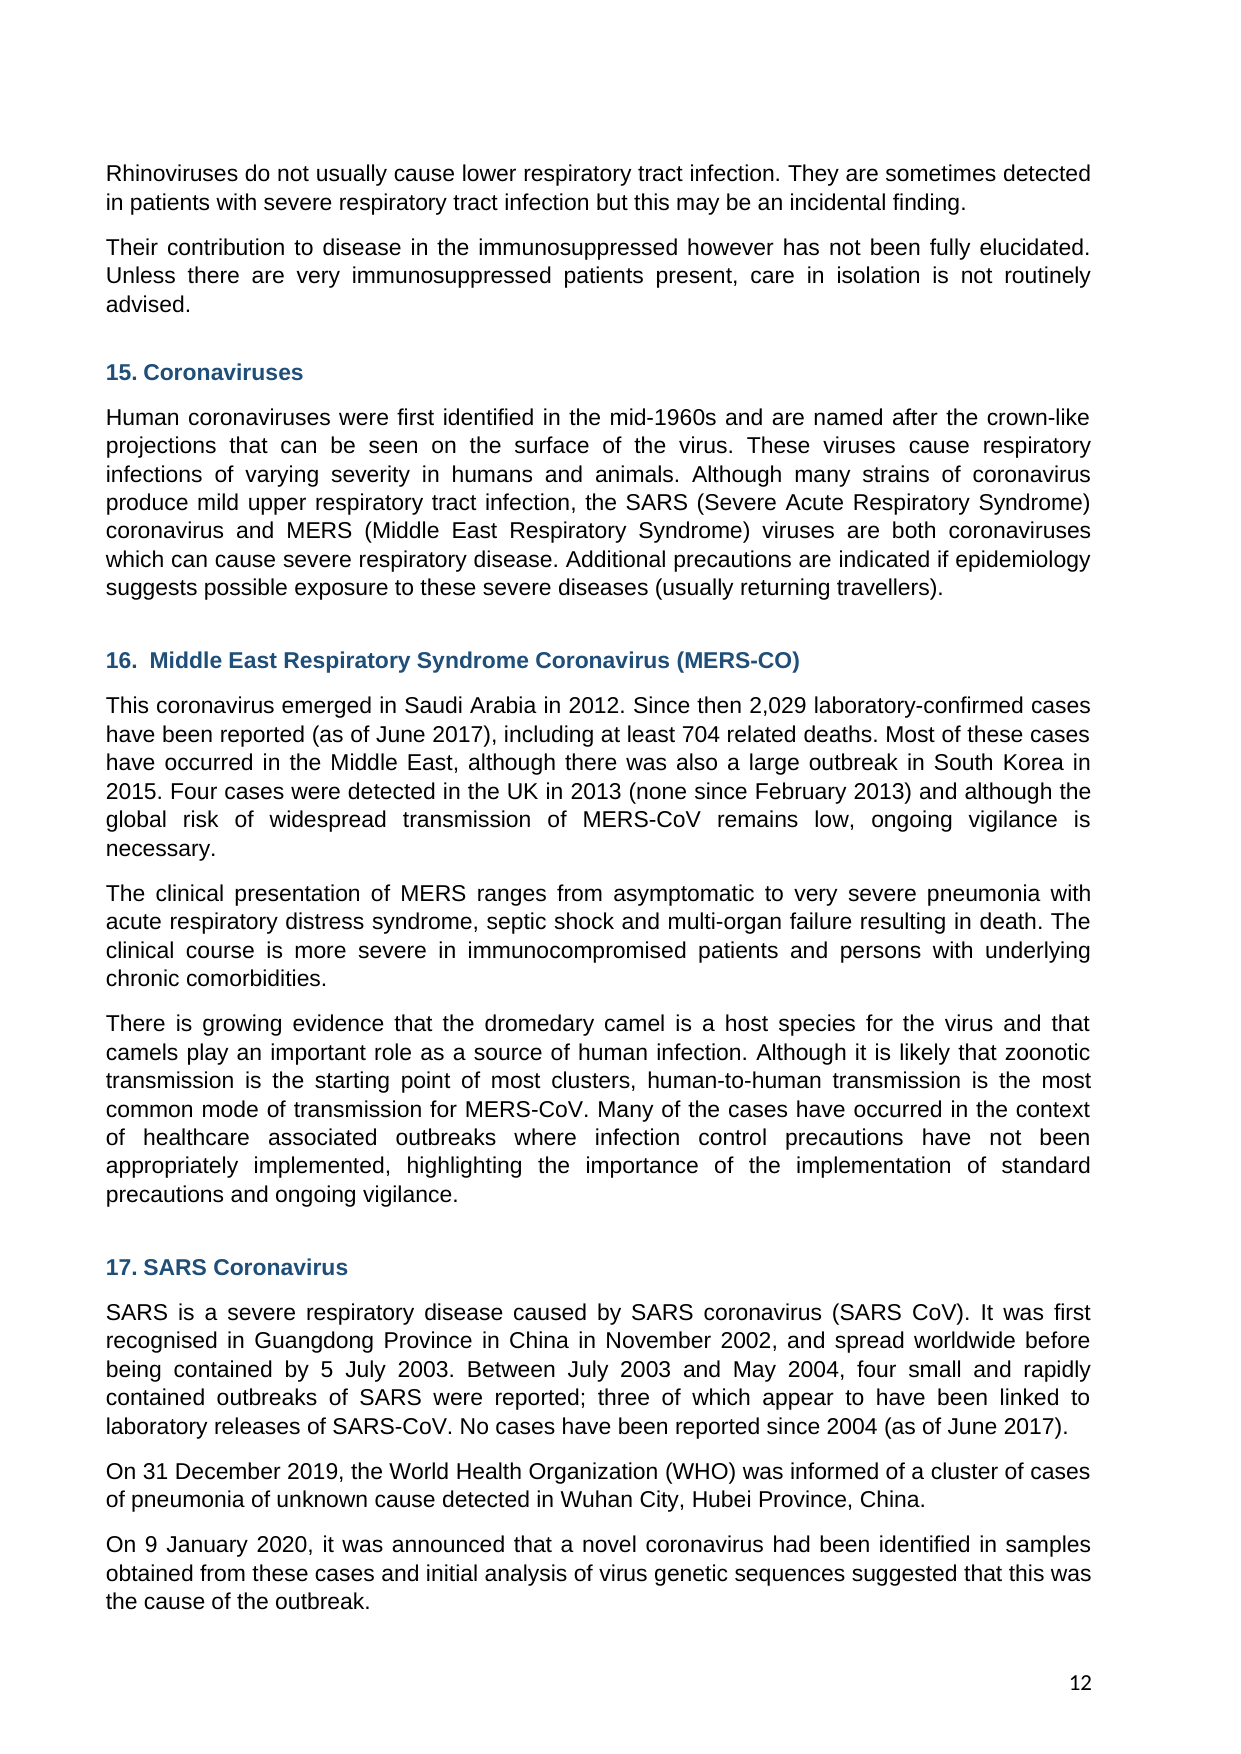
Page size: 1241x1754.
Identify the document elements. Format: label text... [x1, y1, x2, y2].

text There is growing evidence that the dromedary camel is a host species for the virus and that camels play an important role as a source of human infection. Although it is likely that zoonotic transmission is the starting point of most clusters, human-to-human transmission is the most common mode of transmission for MERS-CoV. Many of the cases have occurred in the context of healthcare associated outbreaks where infection control precautions have not been appropriately implemented, highlighting the importance of the implementation of standard precautions and ongoing vigilance. [106, 1010, 1092, 1207]
text This coronavirus emerged in Saudi Arabia in 2012. Since then 2,029 laboratory-confirmed cases have been reported (as of June 2017), including at least 704 related deaths. Most of these cases have occurred in the Middle East, although there was also a large outbreak in South Korea in 2015. Four cases were detected in the UK in 2013 (none since February 2013) and although the global risk of widespread transmission of MERS-CoV remains low, ongoing vigilance is necessary. [106, 692, 1092, 861]
text On 9 January 2020, it was announced that a novel coronavirus had been identified in samples obtained from these cases and initial analysis of virus genetic sequences suggested that this was the cause of the outbreak. [106, 1531, 1092, 1615]
text SARS is a severe respiratory disease caused by SARS coronavirus (SARS CoV). It was first recognised in Guangdong Province in China in November 2002, and spread worldwide before being contained by 5 July 2003. Between July 2003 and May 2004, four small and rapidly contained outbreaks of SARS were reported; three of which appear to have been linked to laboratory releases of SARS-CoV. No cases have been reported since 2004 (as of June 2017). [106, 1299, 1092, 1439]
text On 31 December 2019, the World Health Organization (WHO) was informed of a cluster of cases of pneumonia of unknown cause detected in Wuhan City, Hubei Province, China. [106, 1458, 1092, 1513]
text Their contribution to disease in the immunosuppressed however has not been fully elucidated. Unless there are very immunosuppressed patients present, care in isolation is not routinely advised. [106, 234, 1092, 317]
text Rhinoviruses do not usually cause lower respiratory tract infection. They are sometimes detected in patients with severe respiratory tract infection but this may be an incidental finding. [106, 160, 1092, 215]
list Coronaviruses [106, 358, 1092, 385]
list SARS Coronavirus [106, 1254, 1092, 1280]
text The clinical presentation of MERS ranges from asymptomatic to very severe pneumonia with acute respiratory distress syndrome, septic shock and multi-organ failure resulting in death. The clinical course is more severe in immunocompromised patients and persons with underlying chronic comorbidities. [106, 880, 1092, 991]
list Middle East Respiratory Syndrome Coronavirus (MERS-CO) [106, 647, 1092, 674]
text Human coronaviruses were first identified in the mid-1960s and are named after the crown-like projections that can be seen on the surface of the virus. These viruses cause respiratory infections of varying severity in humans and animals. Although many strains of coronavirus produce mild upper respiratory tract infection, the SARS (Severe Acute Respiratory Syndrome) coronavirus and MERS (Middle East Respiratory Syndrome) viruses are both coronaviruses which can cause severe respiratory disease. Additional precautions are indicated if epidemiology suggests possible exposure to these severe diseases (usually returning travellers). [106, 404, 1092, 601]
